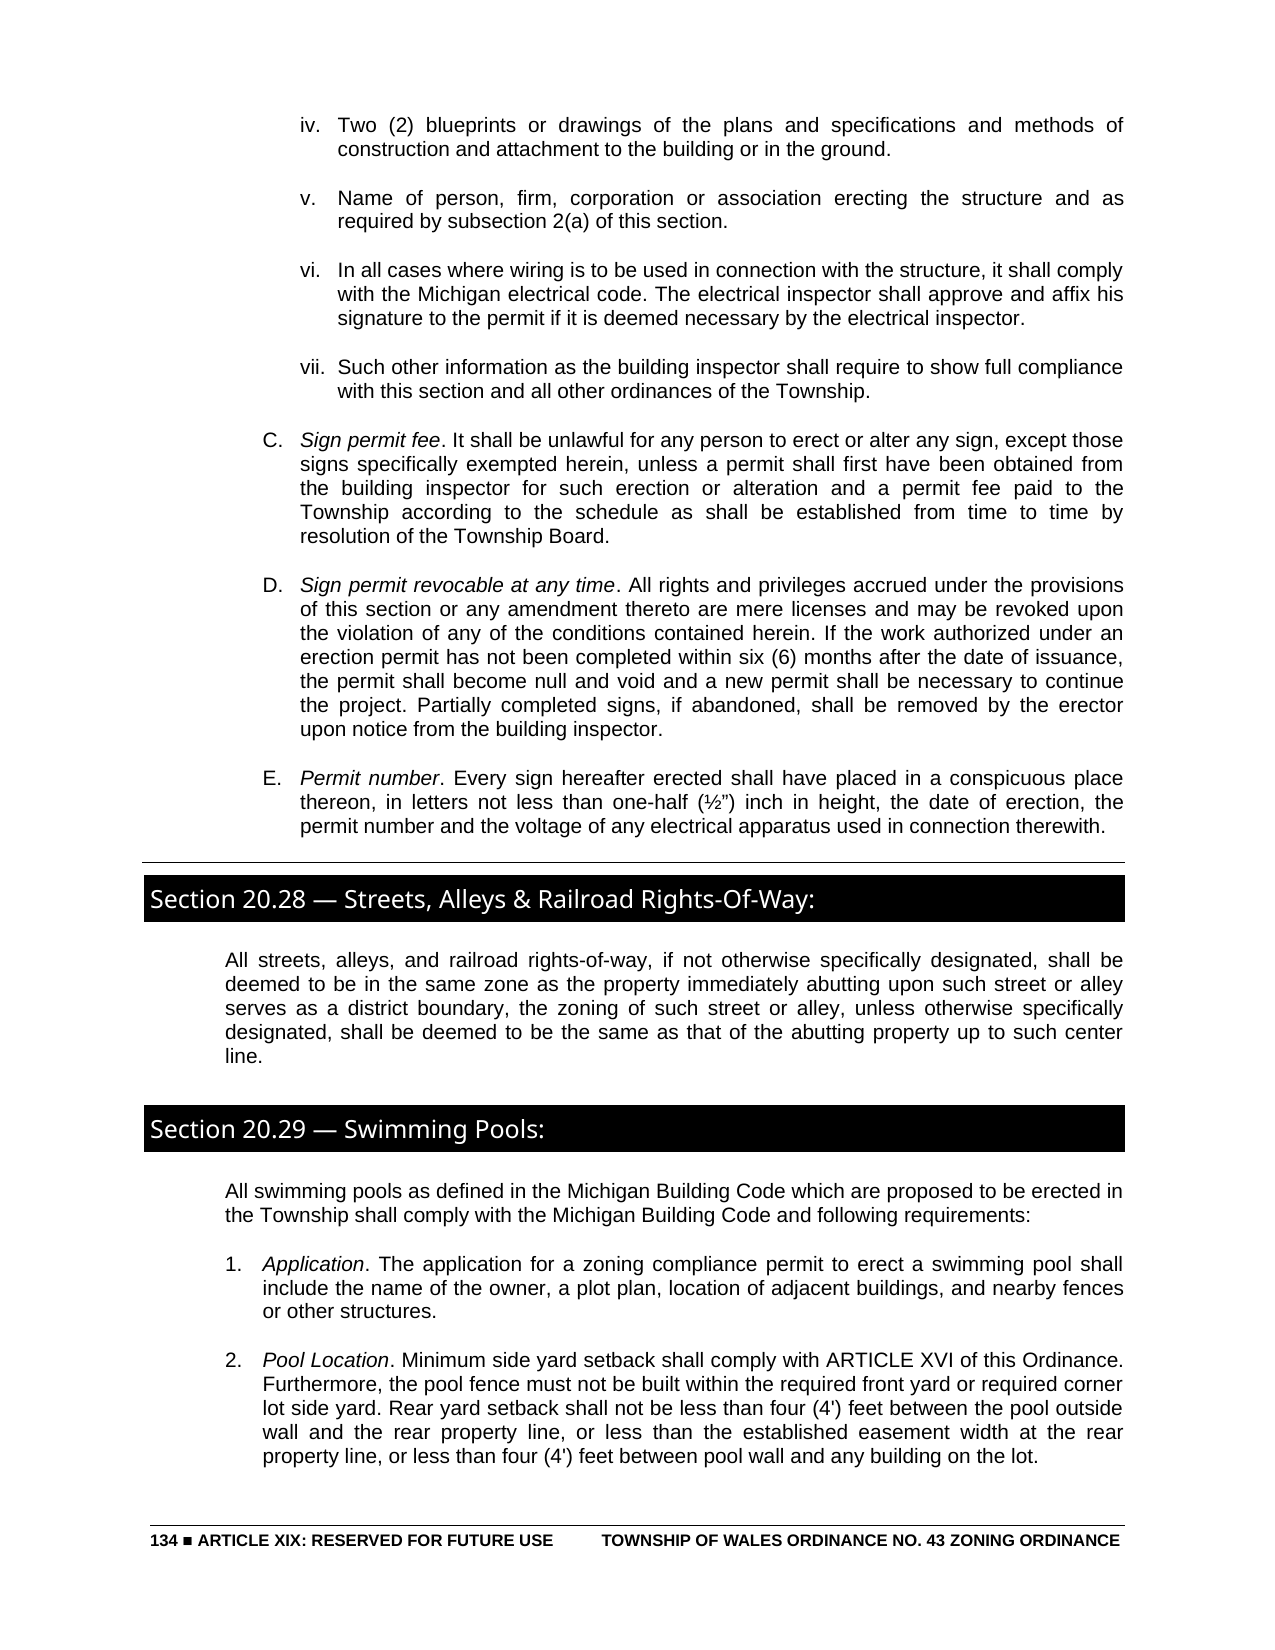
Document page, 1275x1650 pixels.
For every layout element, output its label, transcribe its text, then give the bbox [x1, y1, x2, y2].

subtitle Section 20.28 — Streets, Alleys & Railroad Rights-Of-Way: [144, 875, 1125, 922]
list Two (2) blueprints or drawings of the plans and specifications and methods of construction and attachment to the building or in the ground. [300, 112, 1125, 160]
list Sign permit revocable at any time. All rights and privileges accrued under the provisions of this section or any amendment thereto are mere licenses and may be revoked upon the violation of any of the conditions contained herein. If the work authorized under an erection permit has not been completed within six (6) months after the date of issuance, the permit shall become null and void and a new permit shall be necessary to continue the project. Partially completed signs, if abandoned, shall be removed by the erector upon notice from the building inspector. [262, 573, 1125, 741]
text All streets, alleys, and railroad rights-of-way, if not otherwise specifically designated, shall be deemed to be in the same zone as the property immediately abutting upon such street or alley serves as a district boundary, the zoning of such street or alley, unless otherwise specifically designated, shall be deemed to be the same as that of the abutting property up to such center line. [225, 948, 1125, 1068]
list Such other information as the building inspector shall require to show full compliance with this section and all other ordinances of the Township. [300, 355, 1125, 403]
list In all cases where wiring is to be used in connection with the structure, it shall comply with the Michigan electrical code. The electrical inspector shall approve and affix his signature to the permit if it is deemed necessary by the electrical inspector. [300, 258, 1125, 330]
list Sign permit fee. It shall be unlawful for any person to erect or alter any sign, except those signs specifically exempted herein, unless a permit shall first have been obtained from the building inspector for such erection or alteration and a permit fee paid to the Township according to the schedule as shall be established from time to time by resolution of the Township Board. [262, 428, 1125, 548]
list Application. The application for a zoning compliance permit to erect a swimming pool shall include the name of the owner, a plot plan, location of adjacent buildings, and nearby fences or other structures. [225, 1251, 1125, 1323]
text All swimming pools as defined in the Michigan Building Code which are proposed to be erected in the Township shall comply with the Michigan Building Code and following requirements: [225, 1178, 1125, 1226]
subtitle Section 20.29 — Swimming Pools: [144, 1105, 1125, 1152]
list Permit number. Every sign hereafter erected shall have placed in a conspicuous place thereon, in letters not less than one-half (½”) inch in height, the date of erection, the permit number and the voltage of any electrical apparatus used in connection therewith. [262, 766, 1125, 837]
list Pool Location. Minimum side yard setback shall comply with ARTICLE XVI of this Ordinance. Furthermore, the pool fence must not be built within the required front yard or required corner lot side yard. Rear yard setback shall not be less than four (4') feet between the pool outside wall and the rear property line, or less than the established easement width at the rear property line, or less than four (4') feet between pool wall and any building on the lot. [225, 1348, 1125, 1468]
list Name of person, firm, corporation or association erecting the structure and as required by subsection 2(a) of this section. [300, 185, 1125, 233]
